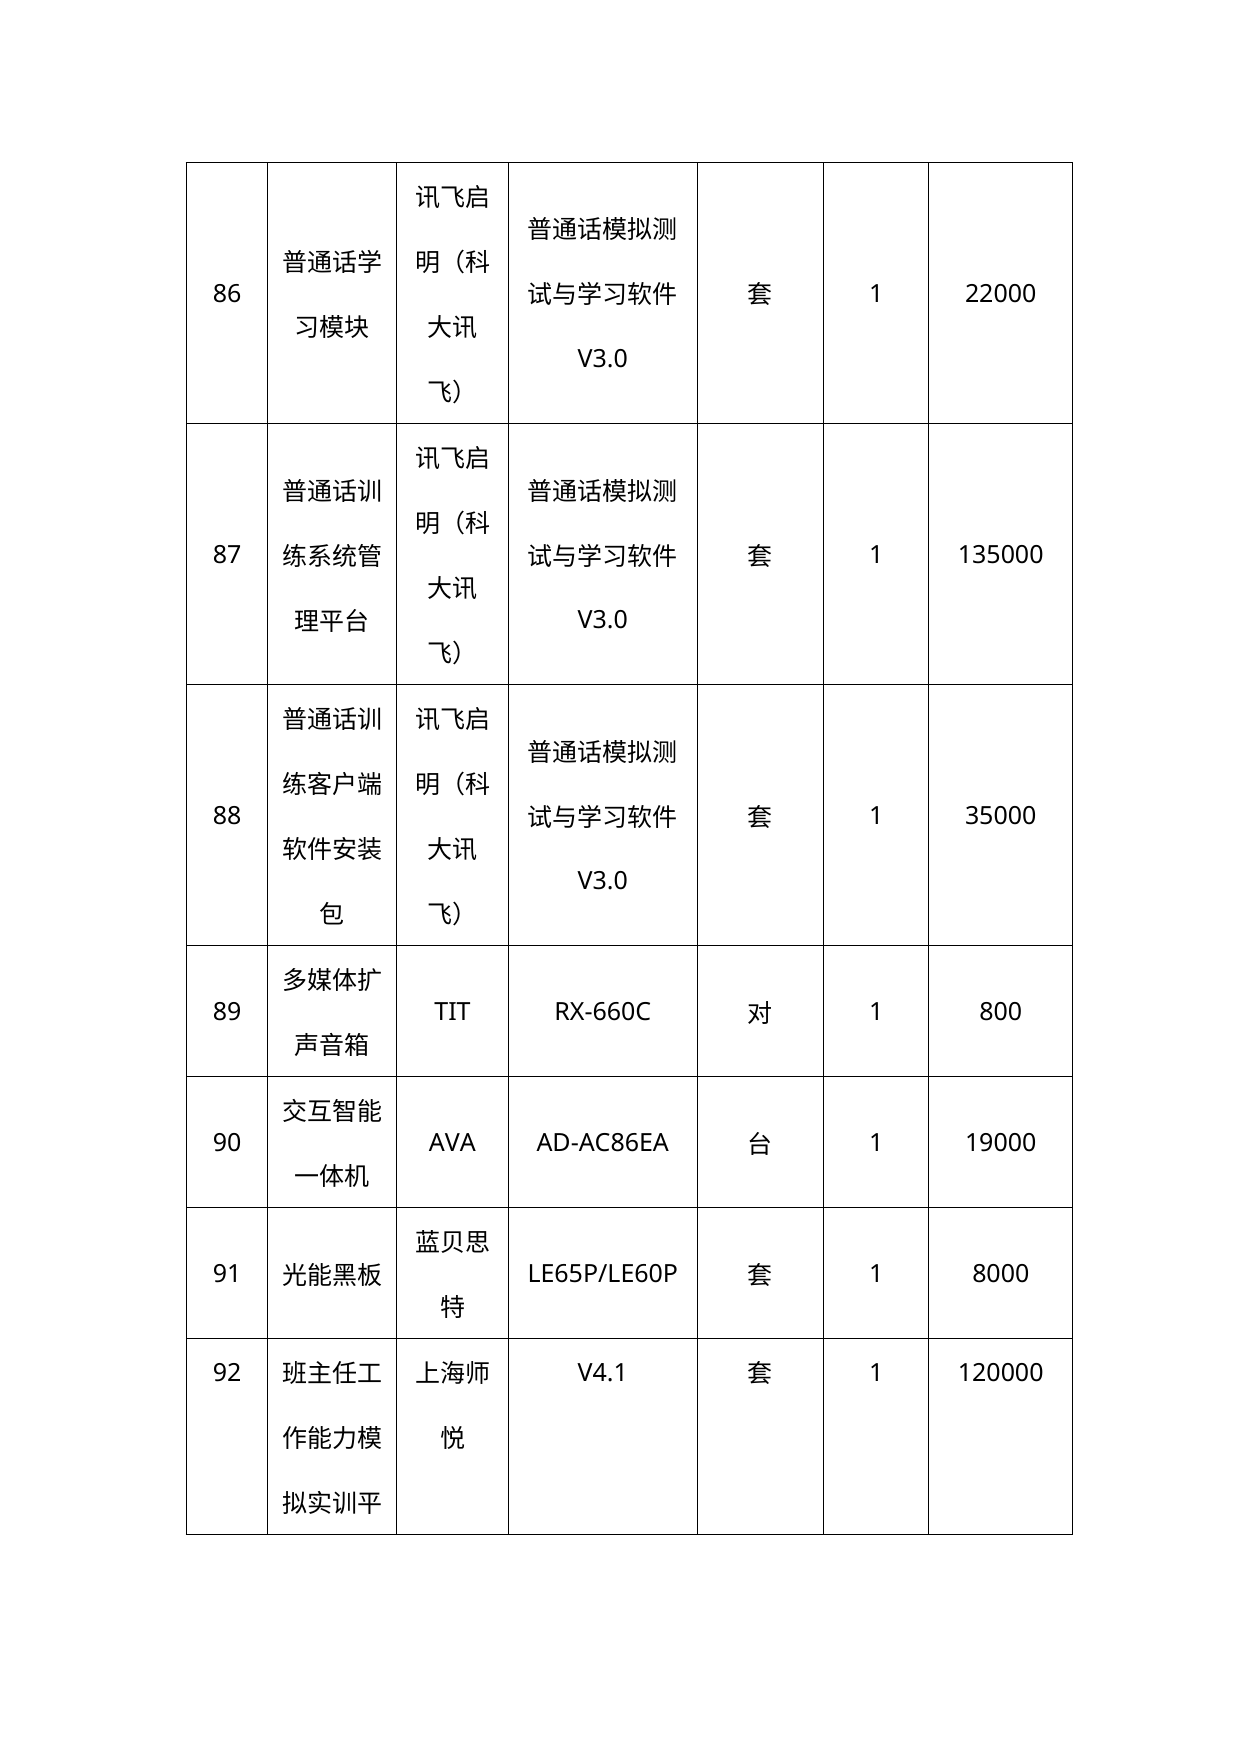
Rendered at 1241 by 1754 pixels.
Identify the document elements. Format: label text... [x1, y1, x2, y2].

table_cell V4.1 [509, 1339, 697, 1534]
table_cell 普通话训练系统管理平台 [268, 424, 396, 684]
table_cell 普通话模拟测试与学习软件V3.0 [509, 424, 697, 684]
table_cell 1 [824, 163, 928, 423]
table_cell 讯飞启明（科大讯飞） [397, 163, 508, 423]
table_cell 8000 [929, 1208, 1072, 1338]
table_cell TIT [397, 946, 508, 1076]
table_cell 90 [187, 1077, 267, 1207]
table_cell 套 [698, 424, 823, 684]
table_cell 91 [187, 1208, 267, 1338]
table_cell 讯飞启明（科大讯飞） [397, 424, 508, 684]
table_cell 35000 [929, 685, 1072, 945]
table_cell 讯飞启明（科大讯飞） [397, 685, 508, 945]
table_cell 套 [698, 1208, 823, 1338]
table_cell 班主任工作能力模拟实训平台 [268, 1339, 396, 1534]
table_cell RX-660C [509, 946, 697, 1076]
table_cell 1 [824, 424, 928, 684]
table_cell 上海师悦 [397, 1339, 508, 1534]
table_cell 88 [187, 685, 267, 945]
table_cell 87 [187, 424, 267, 684]
table_cell 套 [698, 163, 823, 423]
table_cell 89 [187, 946, 267, 1076]
table_cell 台 [698, 1077, 823, 1207]
table_cell 多媒体扩声音箱 [268, 946, 396, 1076]
table_cell 22000 [929, 163, 1072, 423]
table_cell 1 [824, 1208, 928, 1338]
table_cell 光能黑板 [268, 1208, 396, 1338]
table_cell LE65P/LE60P [509, 1208, 697, 1338]
table_cell 800 [929, 946, 1072, 1076]
table_cell 套 [698, 1339, 823, 1534]
table_cell 蓝贝思特 [397, 1208, 508, 1338]
table_cell AD-AC86EA [509, 1077, 697, 1207]
table_cell 交互智能一体机 [268, 1077, 396, 1207]
table_cell 普通话模拟测试与学习软件V3.0 [509, 685, 697, 945]
table_cell 对 [698, 946, 823, 1076]
table_cell 92 [187, 1339, 267, 1534]
table_cell 普通话训练客户端软件安装包 [268, 685, 396, 945]
table_cell 1 [824, 946, 928, 1076]
table_cell 135000 [929, 424, 1072, 684]
table_cell 19000 [929, 1077, 1072, 1207]
table_cell 套 [698, 685, 823, 945]
table_cell AVA [397, 1077, 508, 1207]
table_cell 86 [187, 163, 267, 423]
table_cell 1 [824, 1339, 928, 1534]
table_cell 普通话模拟测试与学习软件V3.0 [509, 163, 697, 423]
table_cell 1 [824, 685, 928, 945]
table_cell 120000 [929, 1339, 1072, 1534]
table_cell 普通话学习模块 [268, 163, 396, 423]
table_cell 1 [824, 1077, 928, 1207]
